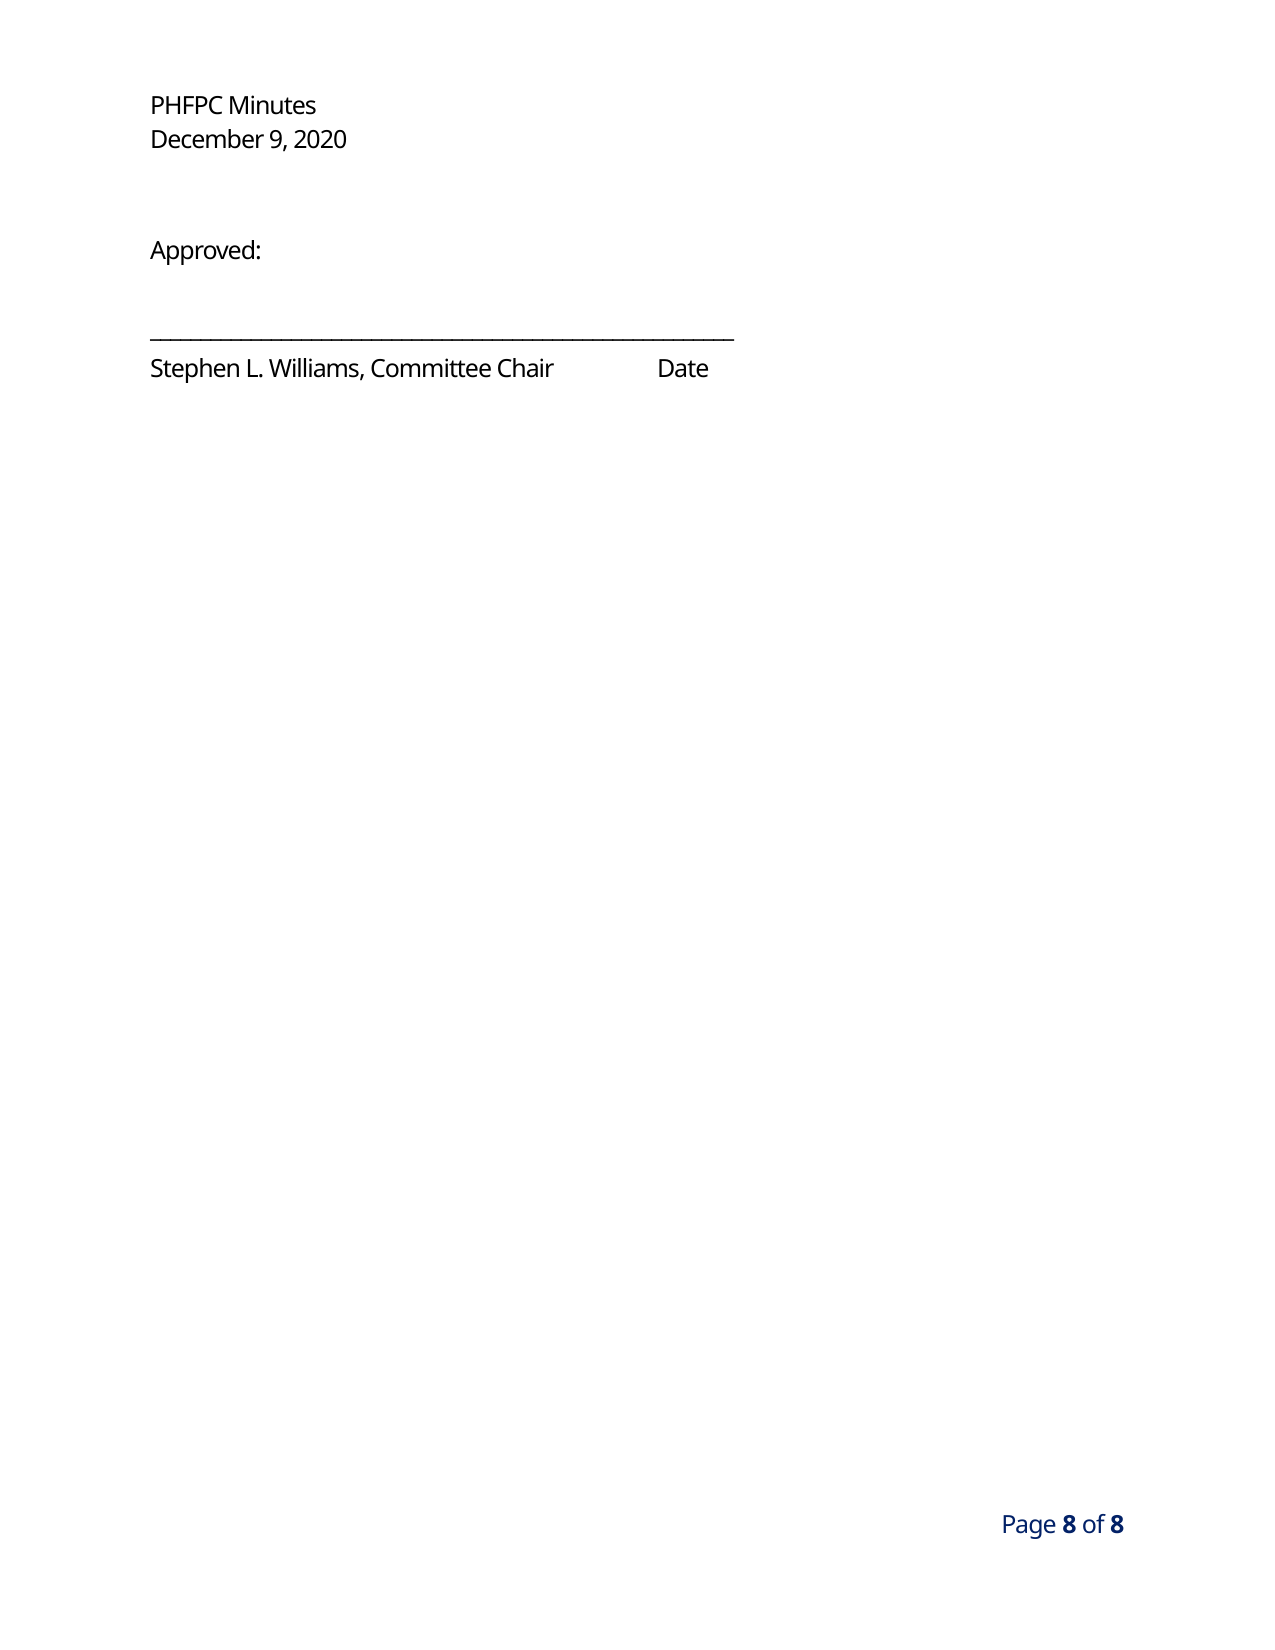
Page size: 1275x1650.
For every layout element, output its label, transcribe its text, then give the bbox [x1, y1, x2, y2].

text __________________________________________________________ [150, 311, 1125, 345]
text Stephen L. Williams, Committee Chair Date [150, 350, 1125, 384]
text Approved: [150, 233, 1125, 267]
